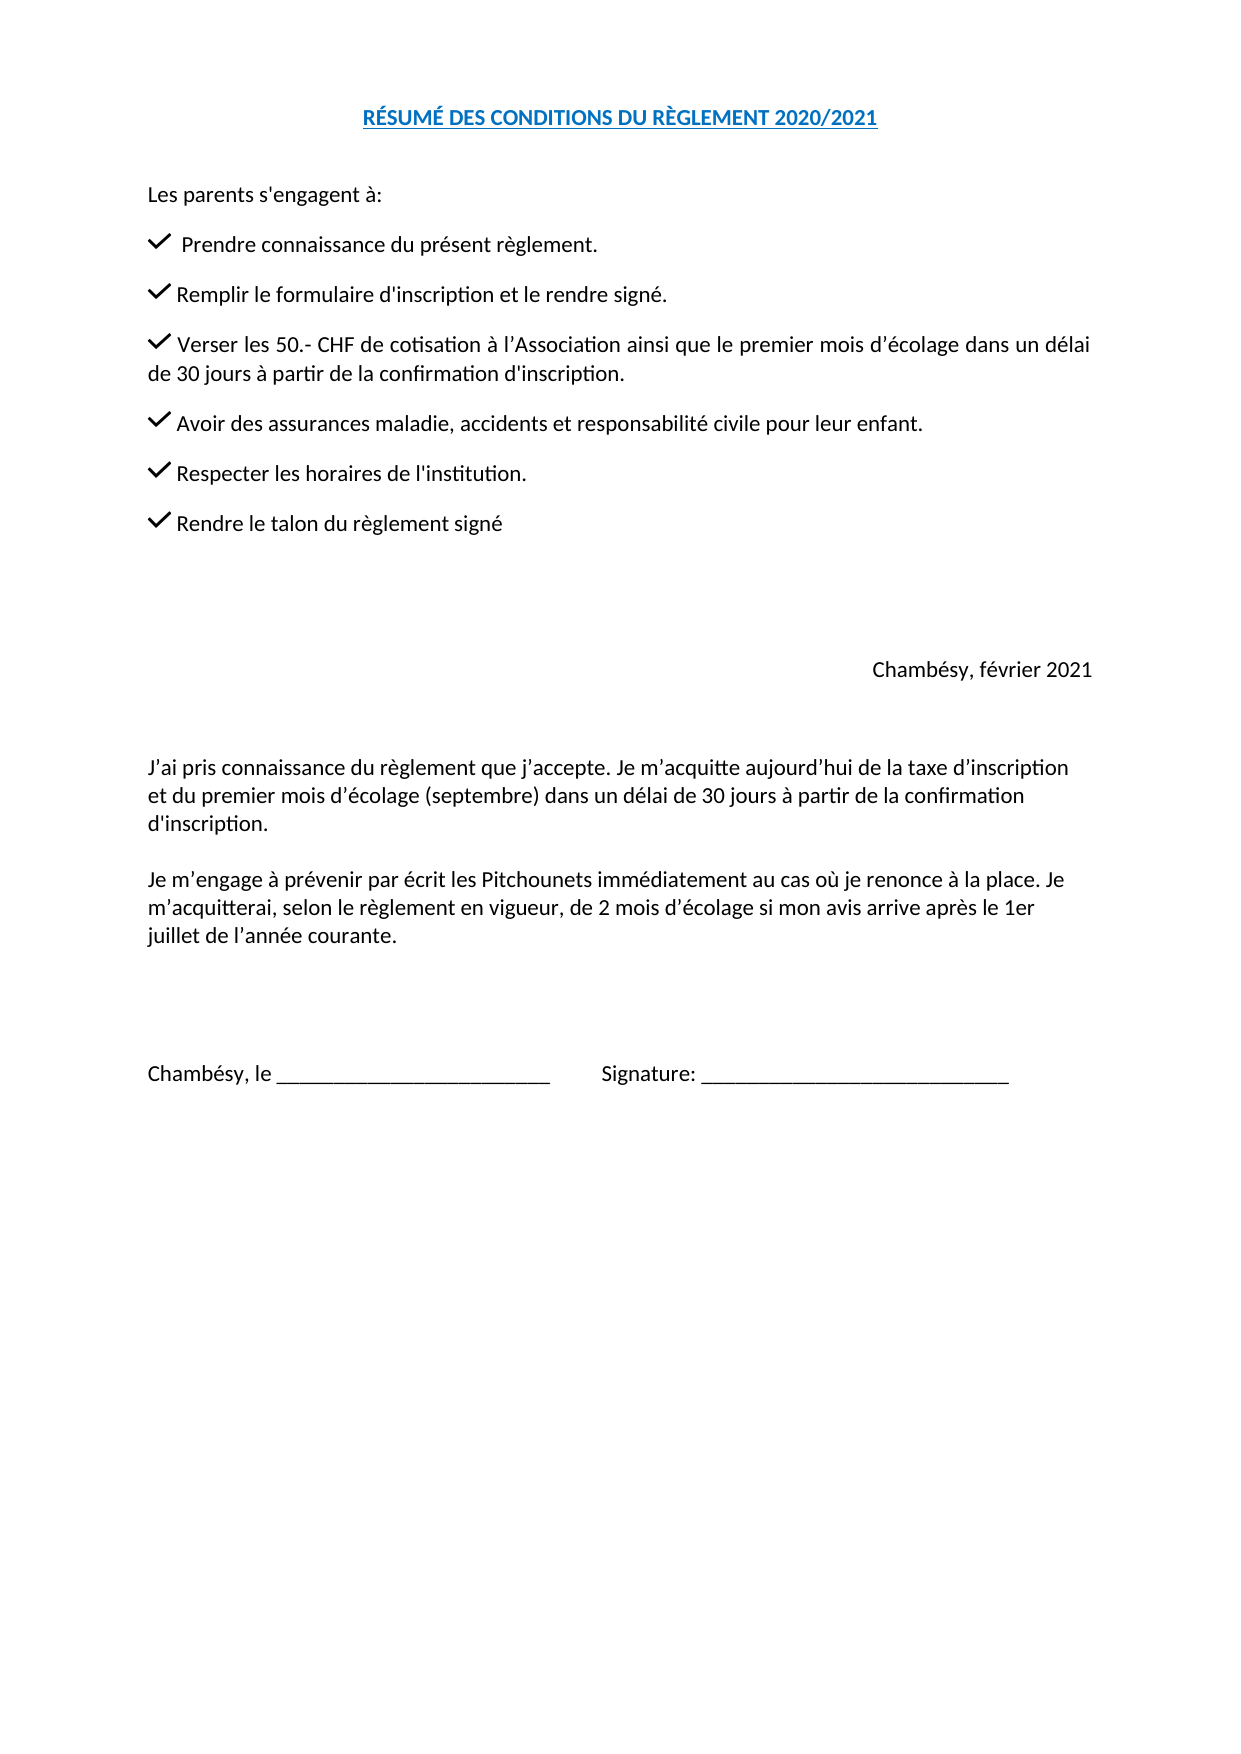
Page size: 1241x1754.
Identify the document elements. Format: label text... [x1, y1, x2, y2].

text RÉSUMÉ DES CONDITIONS DU RÈGLEMENT 2020/2021 [148, 103, 1093, 131]
text J’ai pris connaissance du règlement que j’accepte. Je m’acquitte aujourd’hui de la taxe d’inscription et du premier mois d’écolage (septembre) dans un délai de 30 jours à partir de la confirmation d'inscription. [148, 753, 1093, 837]
text Chambésy, février 2021 [148, 656, 1093, 683]
text Respecter les horaires de l'institution. [148, 458, 1093, 487]
picture [147, 229, 172, 253]
text Rendre le talon du règlement signé [148, 508, 1093, 537]
picture [147, 407, 172, 431]
text Remplir le formulaire d'inscription et le rendre signé. [148, 279, 1093, 308]
text Je m’engage à prévenir par écrit les Pitchounets immédiatement au cas où je renonce à la place. Je m’acquitterai, selon le règlement en vigueur, de 2 mois d’écolage si mon avis arrive après le 1er juillet de l’année courante. [148, 865, 1093, 949]
picture [147, 457, 172, 482]
picture [147, 507, 172, 532]
picture [147, 279, 172, 303]
text Les parents s'engagent à: [148, 152, 1093, 208]
picture [147, 329, 172, 353]
text Prendre connaissance du présent règlement. [148, 229, 1093, 258]
text Verser les 50.- CHF de cotisation à l’Association ainsi que le premier mois d’écolage dans un délai de 30 jours à partir de la confirmation d'inscription. [148, 329, 1093, 387]
text Avoir des assurances maladie, accidents et responsabilité civile pour leur enfant. [148, 407, 1093, 437]
text Chambésy, le ________________________ Signature: ___________________________ [148, 1059, 1093, 1087]
